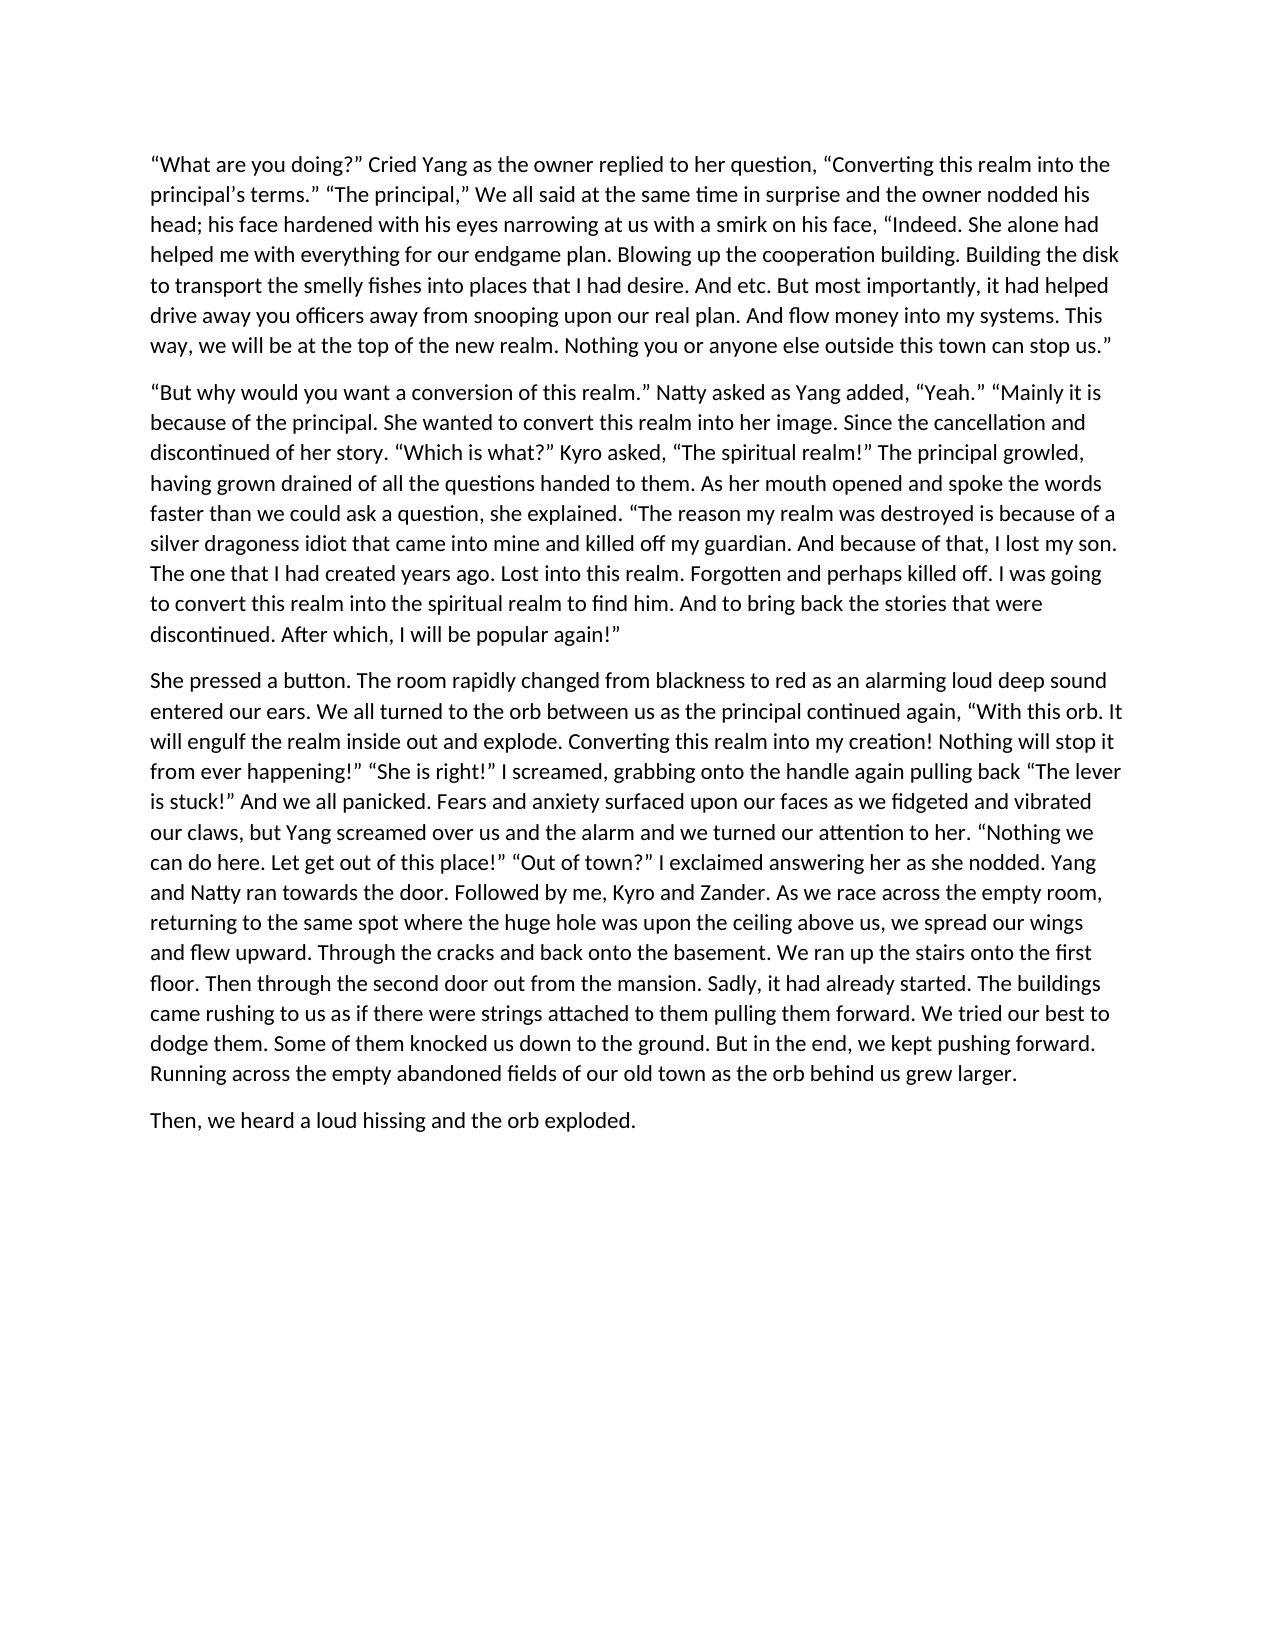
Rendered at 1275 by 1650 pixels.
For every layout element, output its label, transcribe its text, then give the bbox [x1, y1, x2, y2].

text “What are you doing?” Cried Yang as the owner replied to her question, “Converting this realm into the principal’s terms.” “The principal,” We all said at the same time in surprise and the owner nodded his head; his face hardened with his eyes narrowing at us with a smirk on his face, “Indeed. She alone had helped me with everything for our endgame plan. Blowing up the cooperation building. Building the disk to transport the smelly fishes into places that I had desire. And etc. But most importantly, it had helped drive away you officers away from snooping upon our real plan. And flow money into my systems. This way, we will be at the top of the new realm. Nothing you or anyone else outside this town can stop us.” [150, 150, 1125, 359]
text Then, we heard a loud hissing and the orb exploded. [150, 1106, 1125, 1134]
text She pressed a button. The room rapidly changed from blackness to red as an alarming loud deep sound entered our ears. We all turned to the orb between us as the principal continued again, “With this orb. It will engulf the realm inside out and explode. Converting this realm into my creation! Nothing will stop it from ever happening!” “She is right!” I screamed, grabbing onto the handle again pulling back “The lever is stuck!” And we all panicked. Fears and anxiety surfaced upon our faces as we fidgeted and vibrated our claws, but Yang screamed over us and the alarm and we turned our attention to her. “Nothing we can do here. Let get out of this place!” “Out of town?” I exclaimed answering her as she nodded. Yang and Natty ran towards the door. Followed by me, Kyro and Zander. As we race across the empty room, returning to the same spot where the huge hole was upon the ceiling above us, we spread our wings and flew upward. Through the cracks and back onto the basement. We ran up the stairs onto the first floor. Then through the second door out from the mansion. Sadly, it had already started. The buildings came rushing to us as if there were strings attached to them pulling them forward. We tried our best to dodge them. Some of them knocked us down to the ground. But in the end, we kept pushing forward. Running across the empty abandoned fields of our old town as the orb behind us grew larger. [150, 667, 1125, 1087]
text “But why would you want a conversion of this realm.” Natty asked as Yang added, “Yeah.” “Mainly it is because of the principal. She wanted to convert this realm into her image. Since the cancellation and discontinued of her story. “Which is what?” Kyro asked, “The spiritual realm!” The principal growled, having grown drained of all the questions handed to them. As her mouth opened and spoke the words faster than we could ask a question, she explained. “The reason my realm was destroyed is because of a silver dragoness idiot that came into mine and killed off my guardian. And because of that, I lost my son. The one that I had created years ago. Lost into this realm. Forgotten and perhaps killed off. I was going to convert this realm into the spiritual realm to find him. And to bring back the stories that were discontinued. After which, I will be popular again!” [150, 378, 1125, 648]
